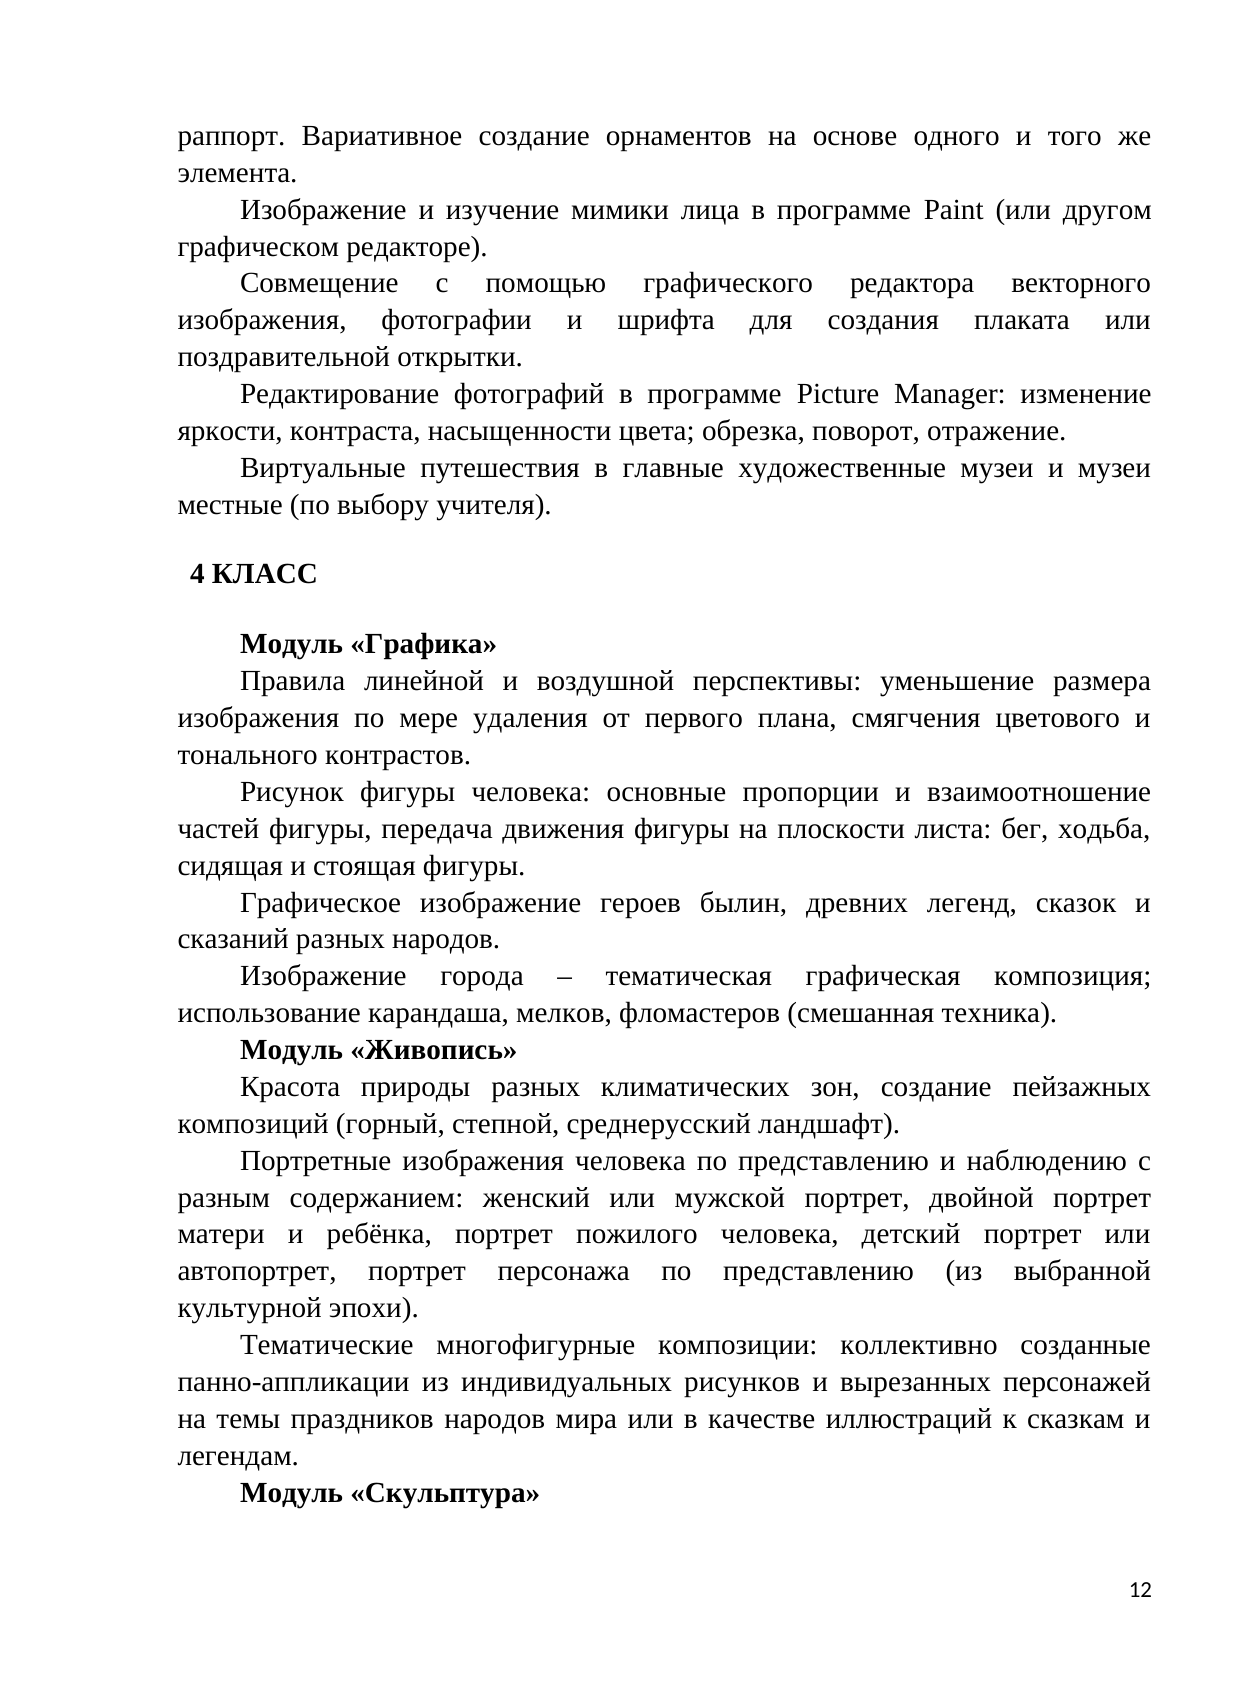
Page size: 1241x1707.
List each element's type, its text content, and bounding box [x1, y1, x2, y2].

text Изображение и изучение мимики лица в программе Paint (или другом графическом редакторе). [177, 192, 1152, 262]
text Графическое изображение героев былин, древних легенд, сказок и сказаний разных народов. [177, 885, 1152, 955]
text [177, 118, 1152, 188]
text Виртуальные путешествия в главные художественные музеи и музеи местные (по выбору учителя). [177, 450, 1152, 520]
text Портретные изображения человека по представлению и наблюдению с разным содержанием: женский или мужской портрет, двойной портрет матери и ребёнка, портрет пожилого человека, детский портрет или автопортрет, портрет персонажа по представлению (из выбранной культурной эпохи). [177, 1143, 1152, 1324]
text Изображение города – тематическая графическая композиция; использование карандаша, мелков, фломастеров (смешанная техника). [177, 958, 1152, 1029]
text Редактирование фотографий в программе Picture Manager: изменение яркости, контраста, насыщенности цвета; обрезка, поворот, отражение. [177, 376, 1152, 447]
text Модуль «Графика» [177, 627, 1152, 660]
text Рисунок фигуры человека: основные пропорции и взаимоотношение частей фигуры, передача движения фигуры на плоскости листа: бег, ходьба, сидящая и стоящая фигуры. [177, 774, 1152, 881]
text Модуль «Живопись» [177, 1032, 1152, 1066]
text 4 КЛАСС [190, 556, 1152, 589]
text Совмещение с помощью графического редактора векторного изображения, фотографии и шрифта для создания плаката или поздравительной открытки. [177, 266, 1152, 373]
text Правила линейной и воздушной перспективы: уменьшение размера изображения по мере удаления от первого плана, смягчения цветового и тонального контрастов. [177, 663, 1152, 771]
text Красота природы разных климатических зон, создание пейзажных композиций (горный, степной, среднерусский ландшафт). [177, 1069, 1152, 1139]
text Тематические многофигурные композиции: коллективно созданные панно-аппликации из индивидуальных рисунков и вырезанных персонажей на темы праздников народов мира или в качестве иллюстраций к сказкам и легендам. [177, 1327, 1152, 1471]
text Модуль «Скульптура» [177, 1475, 1152, 1508]
